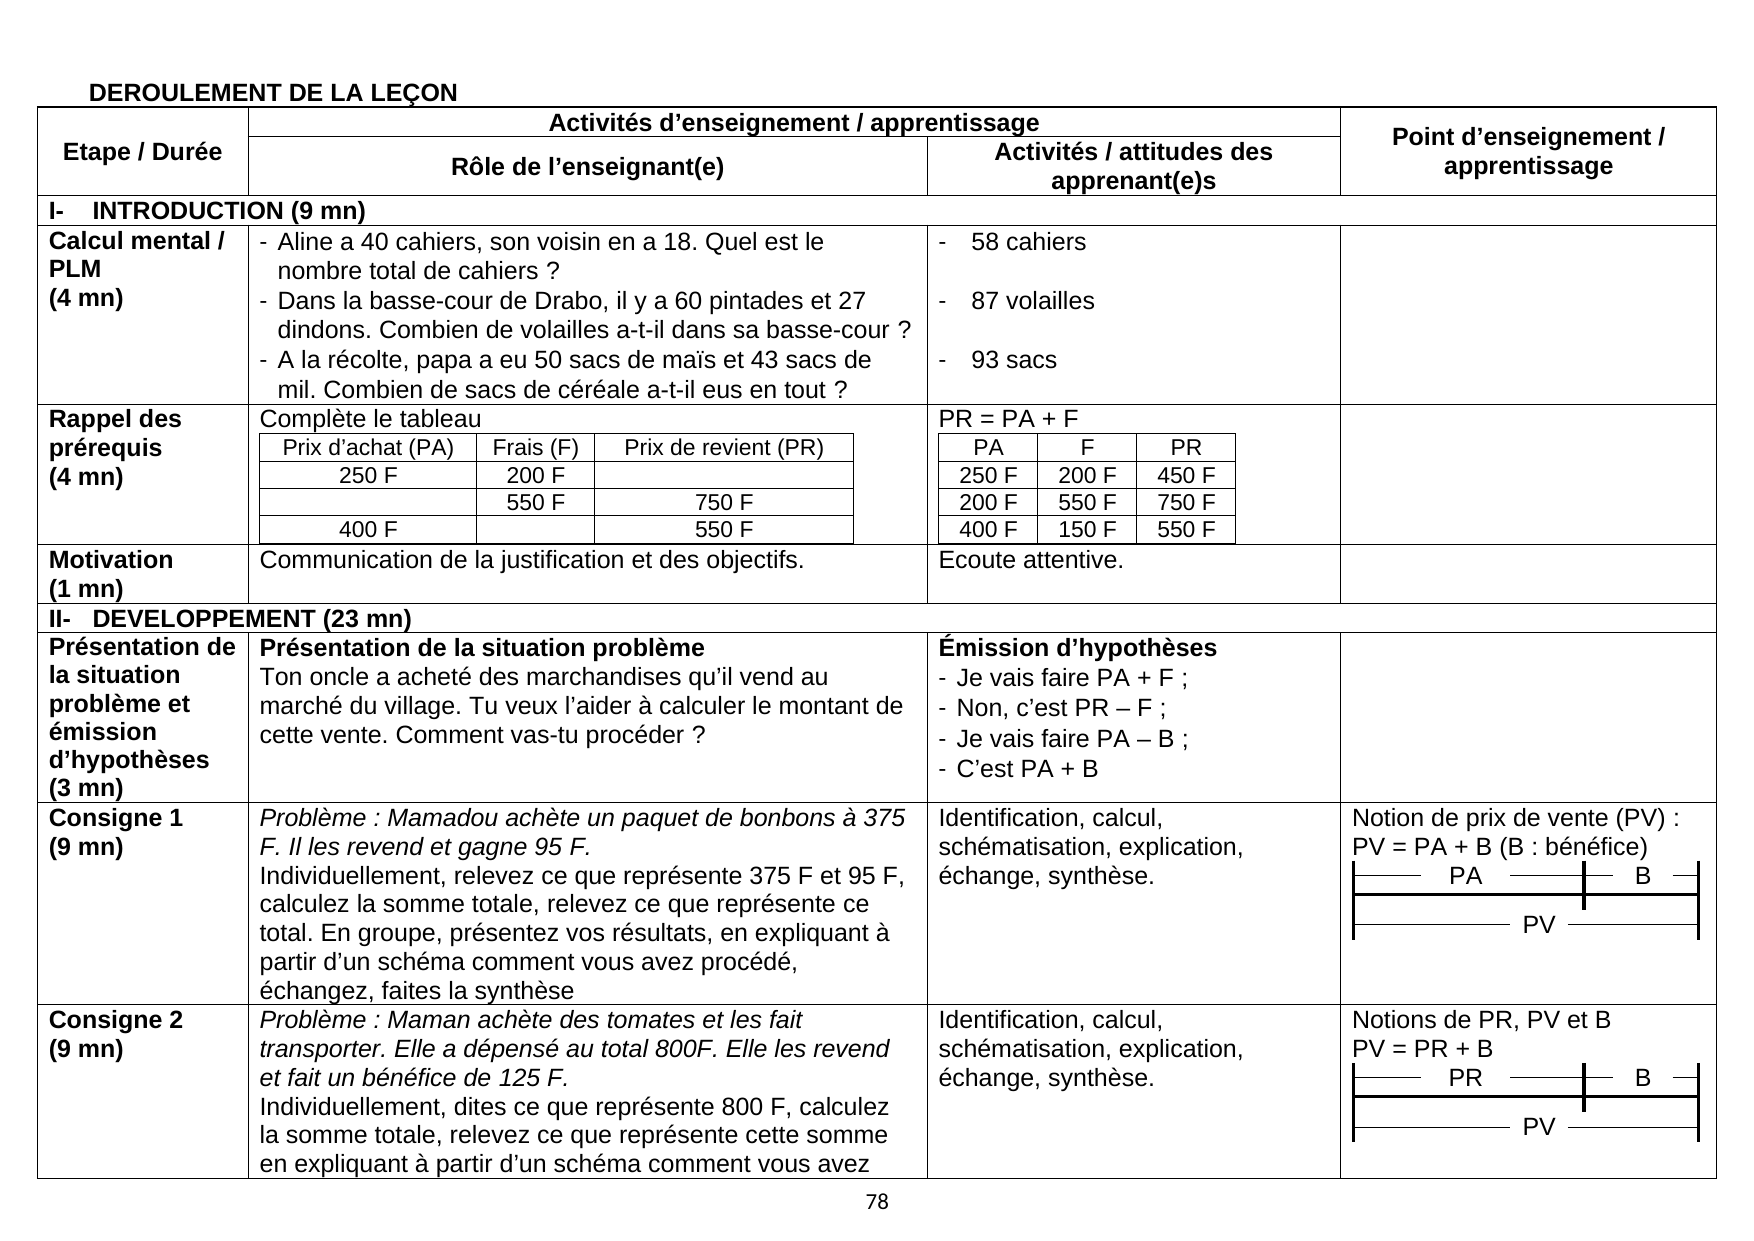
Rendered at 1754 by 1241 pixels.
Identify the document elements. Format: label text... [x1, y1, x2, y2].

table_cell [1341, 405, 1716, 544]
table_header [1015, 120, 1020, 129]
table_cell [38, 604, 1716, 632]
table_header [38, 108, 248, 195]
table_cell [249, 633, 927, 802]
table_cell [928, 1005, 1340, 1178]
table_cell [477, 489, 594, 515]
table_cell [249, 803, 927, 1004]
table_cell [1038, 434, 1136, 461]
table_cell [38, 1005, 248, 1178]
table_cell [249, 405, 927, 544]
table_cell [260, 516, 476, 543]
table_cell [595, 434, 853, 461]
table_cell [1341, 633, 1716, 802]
text DEROULEMENT DE LA LEÇON [89, 78, 1665, 106]
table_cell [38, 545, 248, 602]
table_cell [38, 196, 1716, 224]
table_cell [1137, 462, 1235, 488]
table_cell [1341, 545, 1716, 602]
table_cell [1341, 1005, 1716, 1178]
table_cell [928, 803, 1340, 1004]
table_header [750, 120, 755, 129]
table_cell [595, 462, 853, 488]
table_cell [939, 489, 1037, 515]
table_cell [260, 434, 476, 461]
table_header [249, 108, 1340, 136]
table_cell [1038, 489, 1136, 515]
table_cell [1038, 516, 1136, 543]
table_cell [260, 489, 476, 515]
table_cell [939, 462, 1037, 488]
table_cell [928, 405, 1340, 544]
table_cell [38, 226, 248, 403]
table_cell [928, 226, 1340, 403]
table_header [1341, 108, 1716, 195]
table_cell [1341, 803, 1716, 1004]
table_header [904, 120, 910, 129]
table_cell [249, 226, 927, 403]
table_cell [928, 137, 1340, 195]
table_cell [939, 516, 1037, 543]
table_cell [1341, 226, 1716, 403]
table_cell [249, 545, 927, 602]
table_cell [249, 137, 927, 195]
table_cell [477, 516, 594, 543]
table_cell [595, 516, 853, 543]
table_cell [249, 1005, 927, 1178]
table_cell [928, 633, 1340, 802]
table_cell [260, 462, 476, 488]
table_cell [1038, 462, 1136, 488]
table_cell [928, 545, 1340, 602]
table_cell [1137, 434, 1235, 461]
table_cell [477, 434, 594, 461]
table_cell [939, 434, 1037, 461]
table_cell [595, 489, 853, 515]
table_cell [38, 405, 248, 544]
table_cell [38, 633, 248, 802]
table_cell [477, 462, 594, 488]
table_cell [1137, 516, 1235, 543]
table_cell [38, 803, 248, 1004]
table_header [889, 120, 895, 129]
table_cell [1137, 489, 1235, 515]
